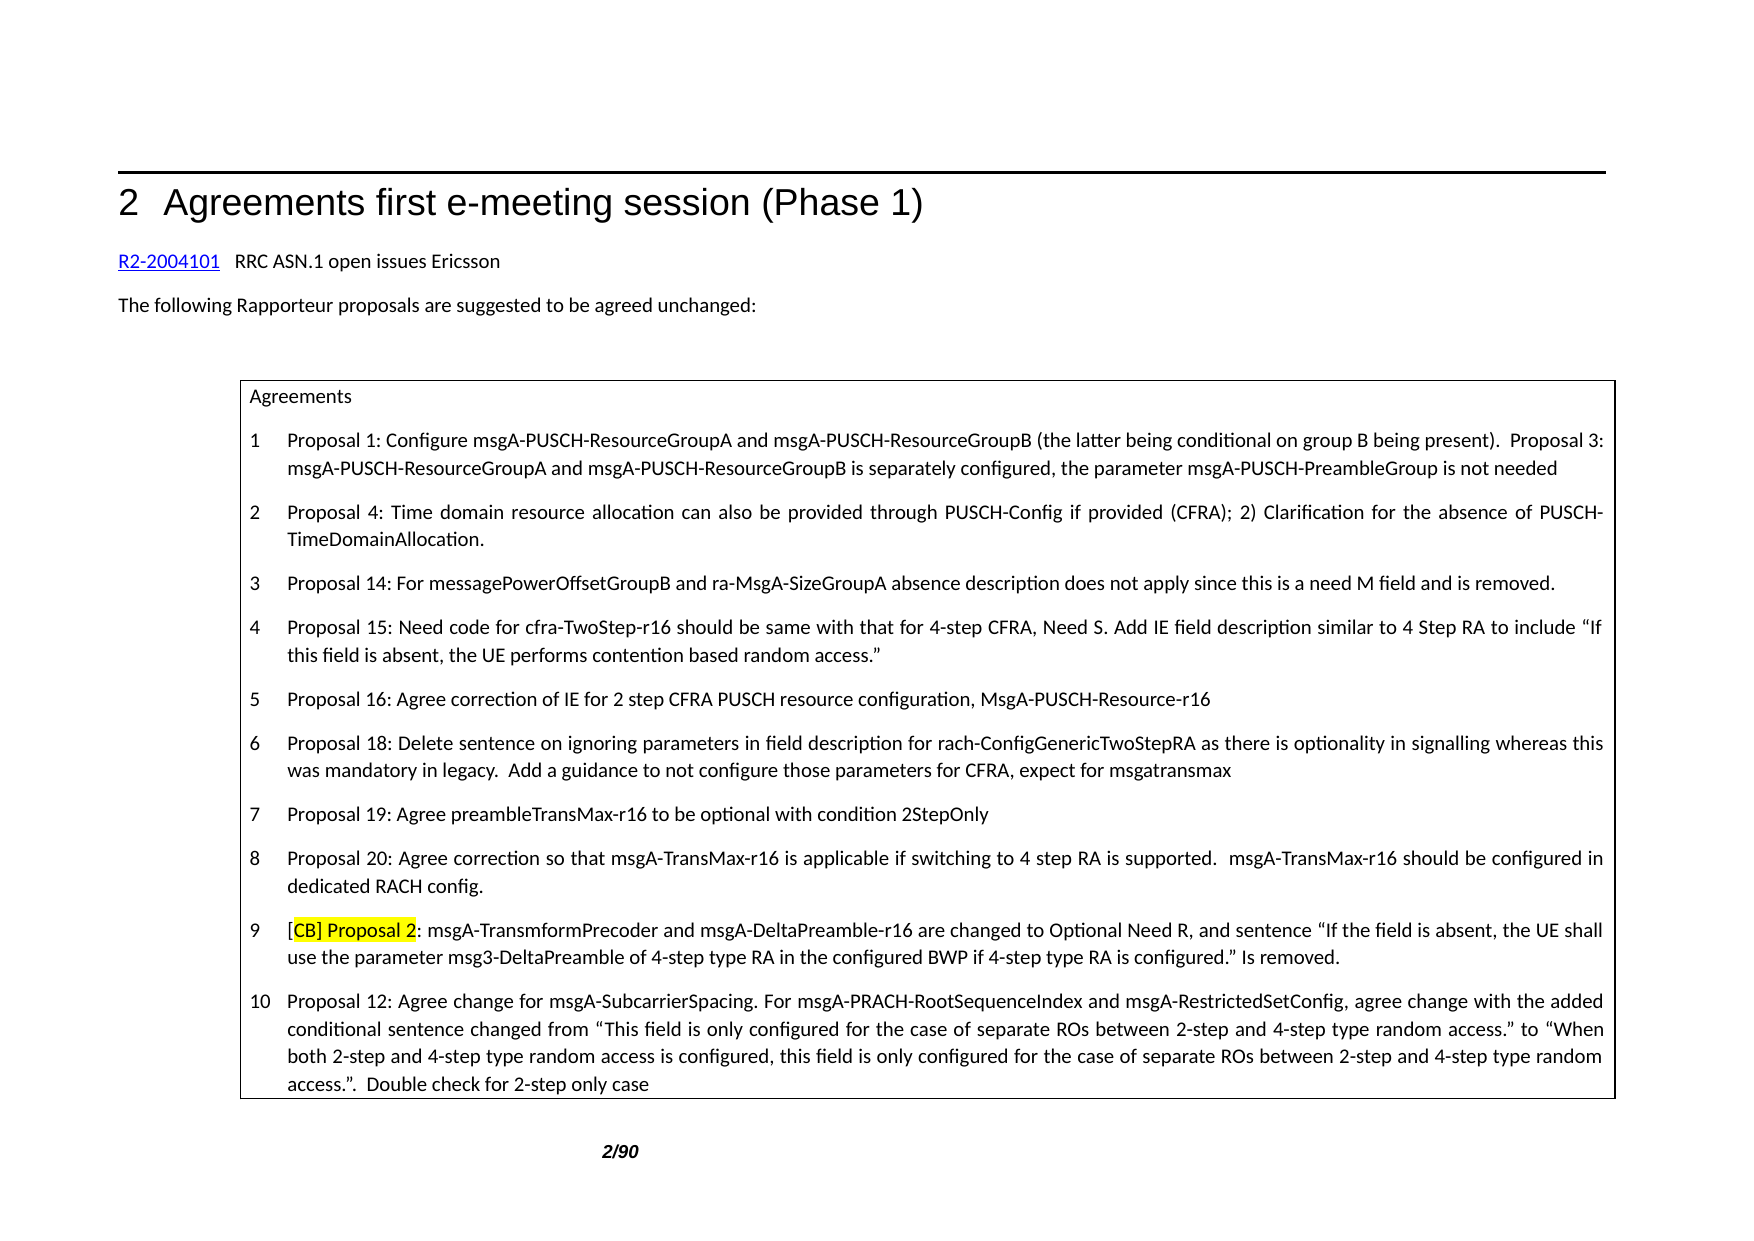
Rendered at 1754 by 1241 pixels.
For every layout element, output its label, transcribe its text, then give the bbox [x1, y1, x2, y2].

text 6 Proposal 18: Delete sentence on ignoring parameters in field description for rach-ConfigGenericTwoStepRA as there is optionality in signalling whereas this was mandatory in legacy. Add a guidance to not configure those parameters for CFRA, expect for msgatransmax [241, 727, 1614, 783]
text The following Rapporteur proposals are suggested to be agreed unchanged: [118, 292, 1606, 318]
text 4 Proposal 15: Need code for cfra-TwoStep-r16 should be same with that for 4-step CFRA, Need S. Add IE field description similar to 4 Step RA to include “If this field is absent, the UE performs contention based random access.” [241, 611, 1614, 667]
text 10 Proposal 12: Agree change for msgA-SubcarrierSpacing. For msgA-PRACH-RootSequenceIndex and msgA-RestrictedSetConfig, agree change with the added conditional sentence changed from “This field is only configured for the case of separate ROs between 2-step and 4-step type random access.” to “When both 2-step and 4-step type random access is configured, this field is only configured for the case of separate ROs between 2-step and 4-step type random access.”. Double check for 2-step only case [241, 985, 1614, 1098]
text 8 Proposal 20: Agree correction so that msgA-TransMax-r16 is applicable if switching to 4 step RA is supported. msgA-TransMax-r16 should be configured in dedicated RACH config. [241, 842, 1614, 898]
text R2-2004101 RRC ASN.1 open issues Ericsson [118, 248, 1606, 274]
text Agreements [241, 381, 1614, 409]
text 5 Proposal 16: Agree correction of IE for 2 step CFRA PUSCH resource configuration, MsgA-PUSCH-Resource-r16 [241, 683, 1614, 711]
text 2 Proposal 4: Time domain resource allocation can also be provided through PUSCH-Config if provided (CFRA); 2) Clarification for the absence of PUSCH-TimeDomainAllocation. [241, 496, 1614, 552]
subtitle Agreements first e-meeting session (Phase 1) [118, 174, 1606, 223]
text 1 Proposal 1: Configure msgA-PUSCH-ResourceGroupA and msgA-PUSCH-ResourceGroupB (the latter being conditional on group B being present). Proposal 3: msgA-PUSCH-ResourceGroupA and msgA-PUSCH-ResourceGroupB is separately configured, the parameter msgA-PUSCH-PreambleGroup is not needed [241, 424, 1614, 480]
text 3 Proposal 14: For messagePowerOffsetGroupB and ra-MsgA-SizeGroupA absence description does not apply since this is a need M field and is removed. [241, 567, 1614, 596]
text 9 [CB] Proposal 2: msgA-TransmformPrecoder and msgA-DeltaPreamble-r16 are changed to Optional Need R, and sentence “If the field is absent, the UE shall use the parameter msg3-DeltaPreamble of 4-step type RA in the configured BWP if 4-step type RA is configured.” Is removed. [241, 914, 1614, 970]
text 7 Proposal 19: Agree preambleTransMax-r16 to be optional with condition 2StepOnly [241, 798, 1614, 827]
